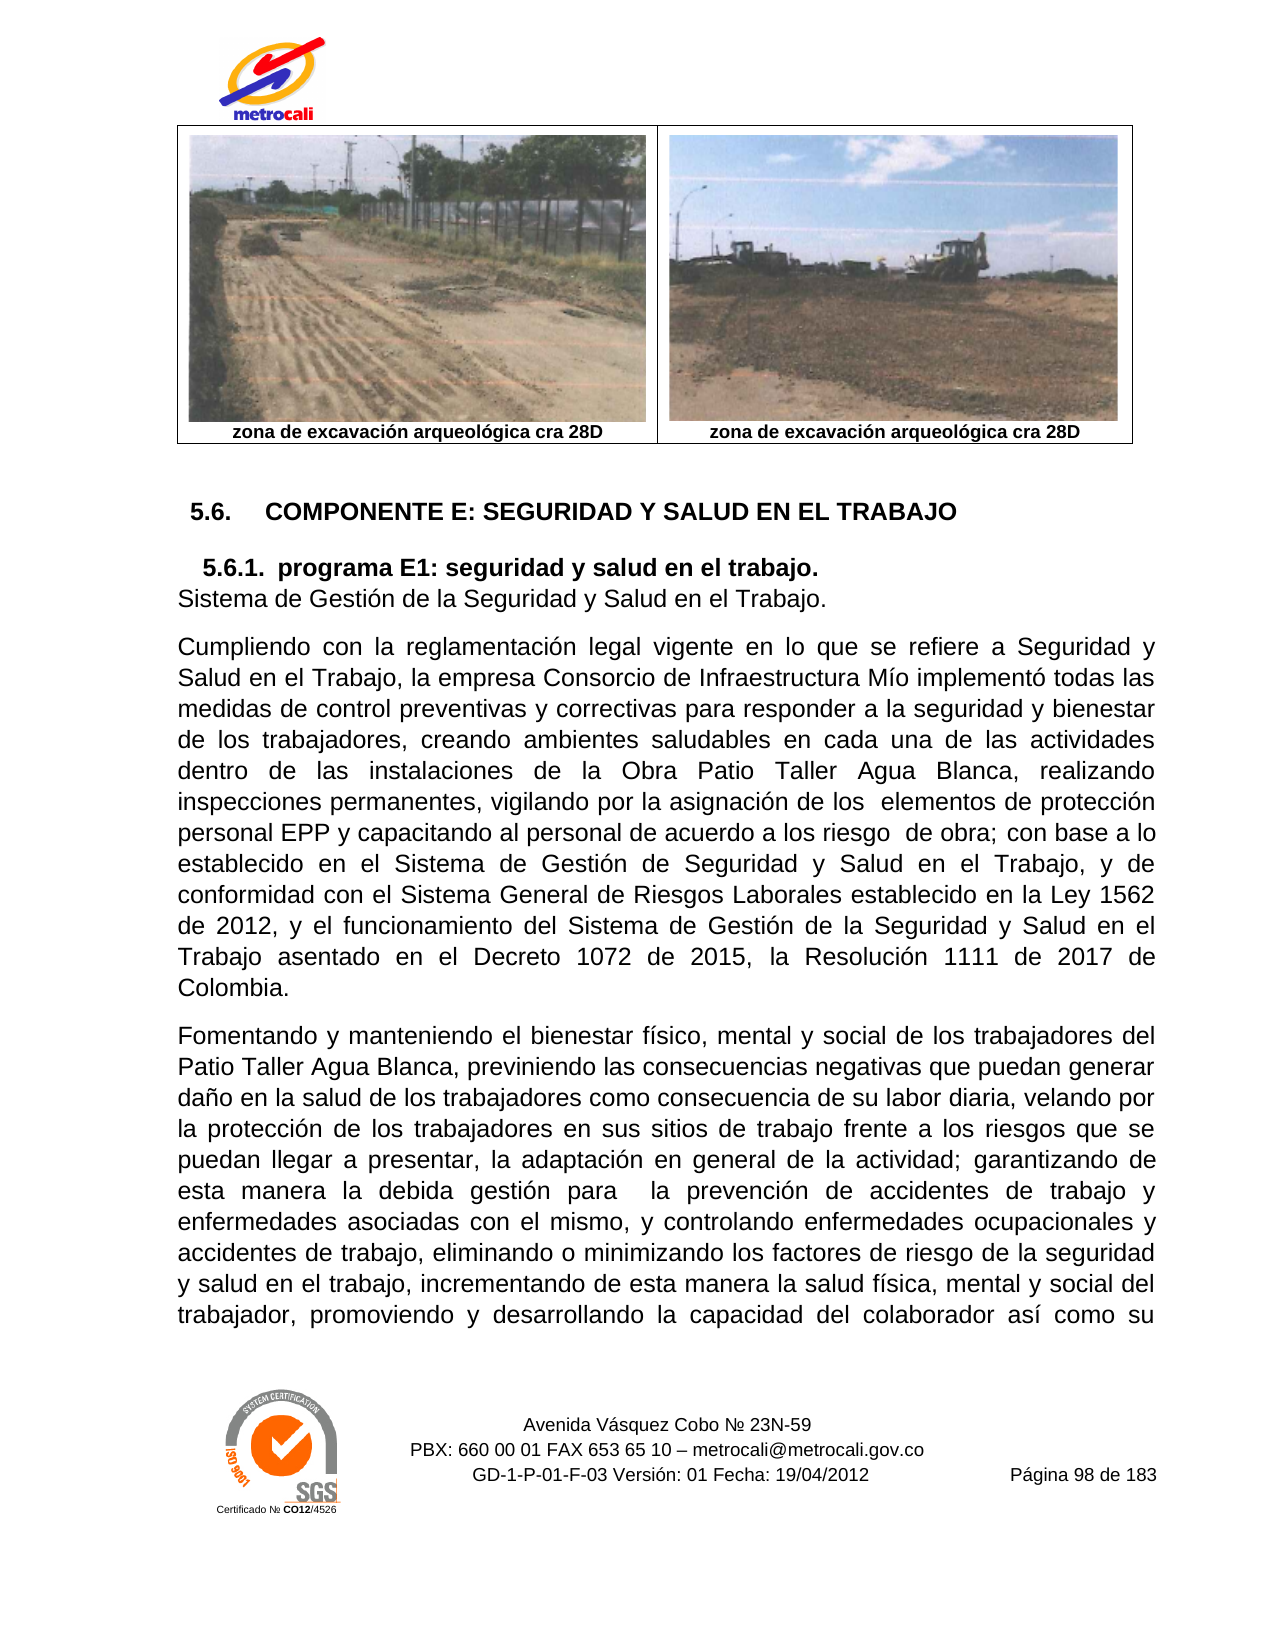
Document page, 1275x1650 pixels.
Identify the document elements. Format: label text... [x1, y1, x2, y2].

picture [188, 135, 646, 422]
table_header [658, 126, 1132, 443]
picture [219, 37, 327, 123]
picture [669, 135, 1118, 421]
text Sistema de Gestión de la Seguridad y Salud en el Trabajo. [177, 584, 1157, 613]
subtitle COMPONENTE E: SEGURIDAD Y SALUD EN EL TRABAJO [190, 497, 1157, 526]
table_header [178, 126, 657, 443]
picture [225, 1389, 340, 1502]
subtitle programa E1: seguridad y salud en el trabajo. [202, 553, 1157, 582]
text Cumpliendo con la reglamentación legal vigente en lo que se refiere a Seguridad y Salud en el Trabajo, la empresa Consorcio de Infraestructura Mío implementó todas las medidas de control preventivas y correctivas para responder a la seguridad y bienestar de los trabajadores, creando ambientes saludables en cada una de las actividades dentro de las instalaciones de la Obra Patio Taller Agua Blanca, realizando inspecciones permanentes, vigilando por la asignación de los elementos de protección personal EPP y capacitando al personal de acuerdo a los riesgo de obra; con base a lo establecido en el Sistema de Gestión de Seguridad y Salud en el Trabajo, y de conformidad con el Sistema General de Riesgos Laborales establecido en la Ley 1562 de 2012, y el funcionamiento del Sistema de Gestión de la Seguridad y Salud en el Trabajo asentado en el Decreto 1072 de 2015, la Resolución 1111 de 2017 de Colombia. [177, 632, 1157, 1002]
